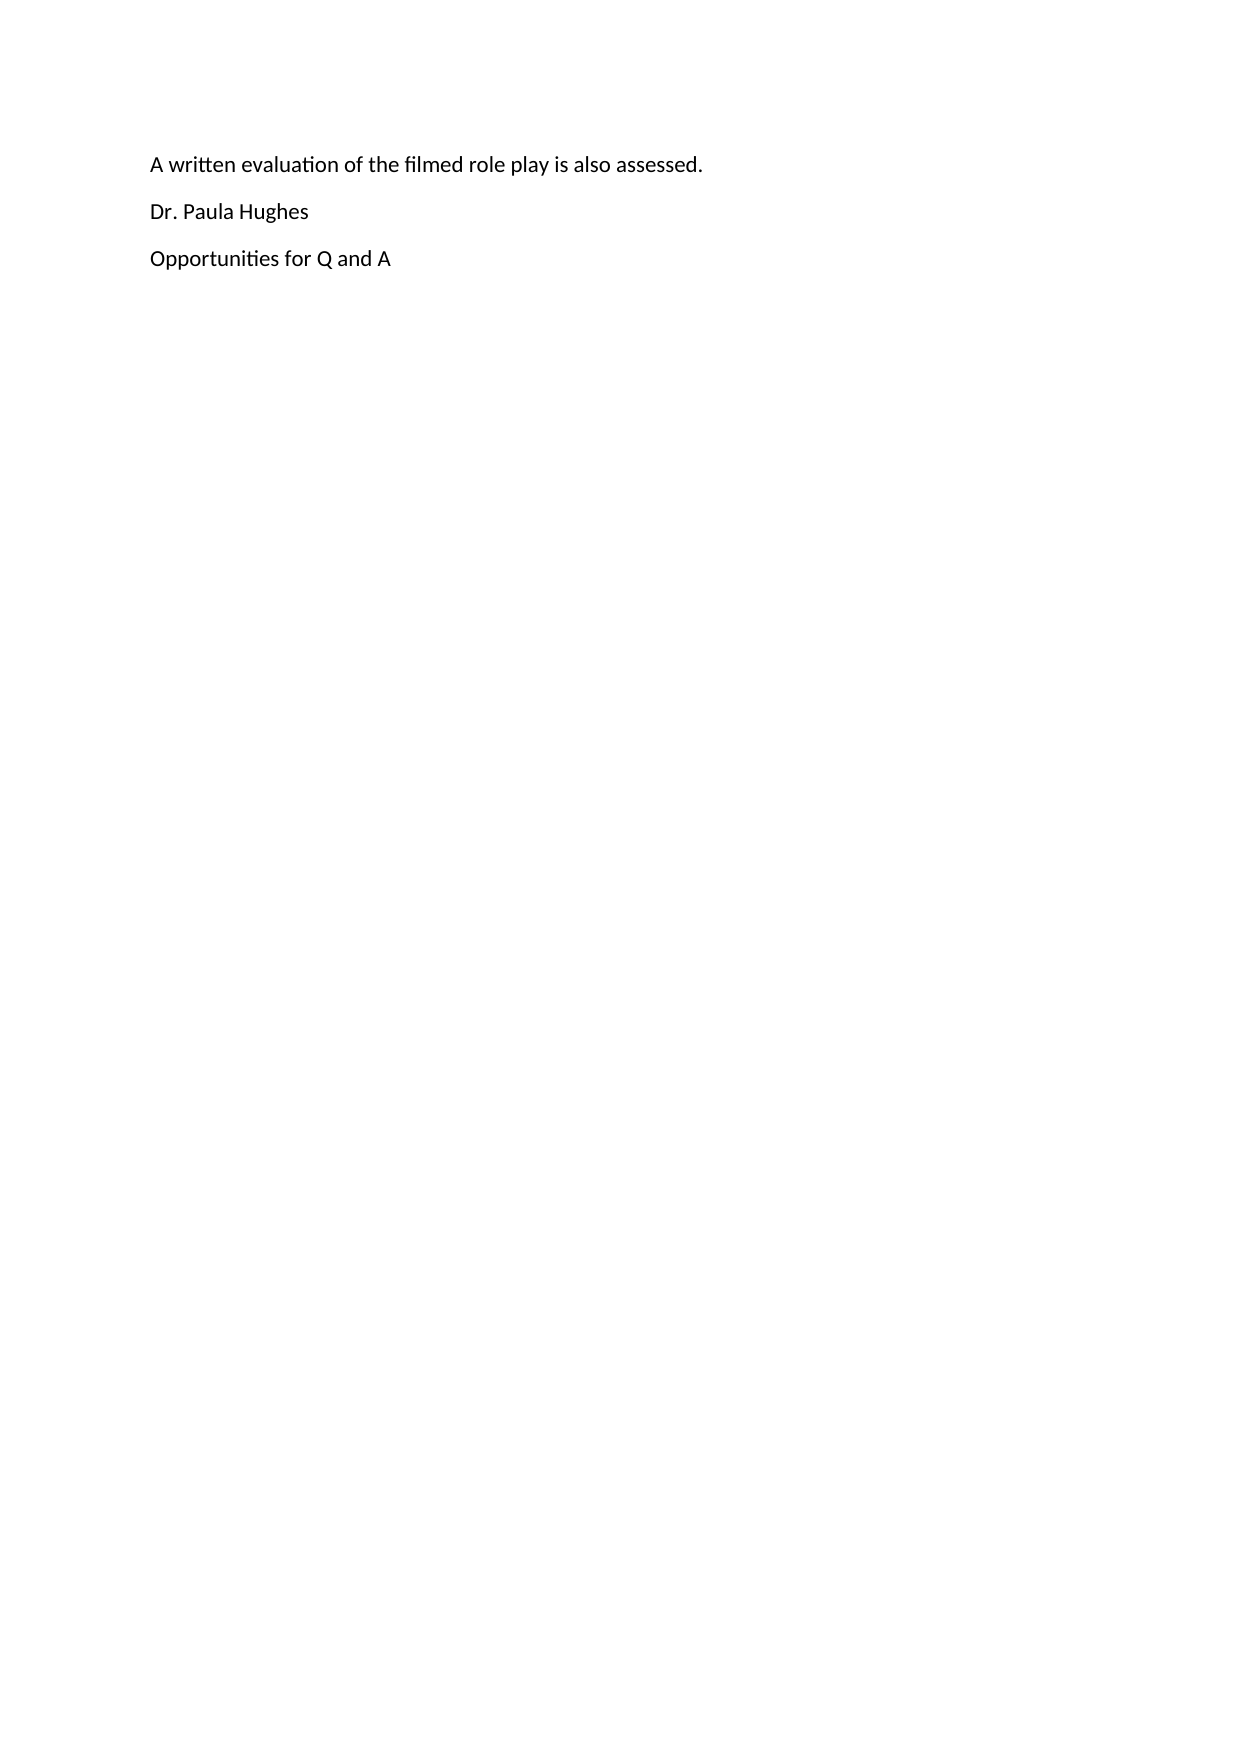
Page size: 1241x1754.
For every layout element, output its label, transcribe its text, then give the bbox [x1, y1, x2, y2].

text Dr. Paula Hughes [150, 197, 1090, 225]
text A written evaluation of the filmed role play is also assessed. [150, 150, 1090, 178]
text Opportunities for Q and A [150, 244, 1090, 272]
